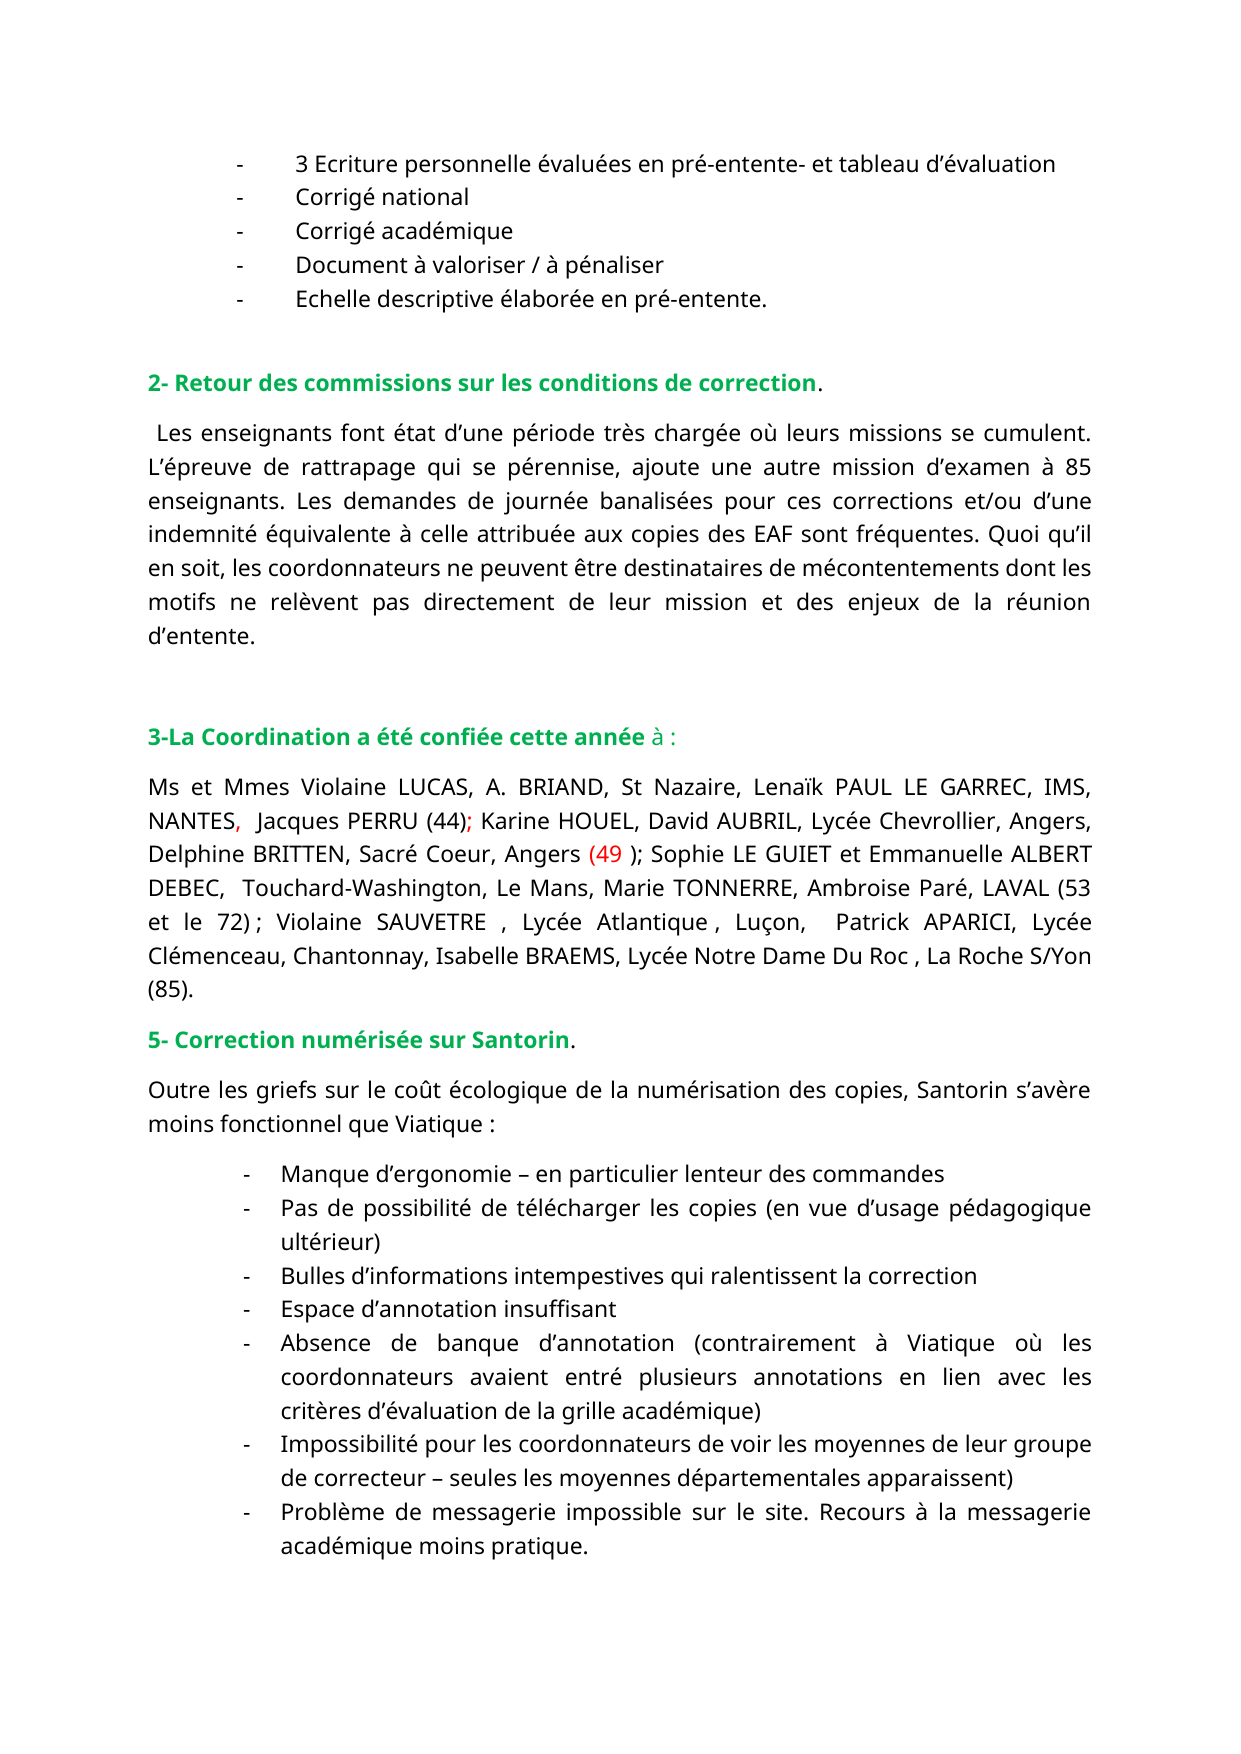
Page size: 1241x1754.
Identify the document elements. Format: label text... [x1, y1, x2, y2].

list 3 Ecriture personnelle évaluées en pré-entente- et tableau d’évaluation [236, 148, 1093, 179]
text 3-La Coordination a été confiée cette année à : [148, 721, 1093, 752]
list Manque d’ergonomie – en particulier lenteur des commandes [243, 1158, 1093, 1190]
list Pas de possibilité de télécharger les copies (en vue d’usage pédagogique ultérieur) [243, 1192, 1093, 1257]
list Impossibilité pour les coordonnateurs de voir les moyennes de leur groupe de correcteur – seules les moyennes départementales apparaissent) [243, 1428, 1093, 1493]
text 2- Retour des commissions sur les conditions de correction. [148, 367, 1093, 398]
list Document à valoriser / à pénaliser [236, 249, 1093, 280]
text Outre les griefs sur le coût écologique de la numérisation des copies, Santorin s’avère moins fonctionnel que Viatique : [148, 1074, 1093, 1139]
list Espace d’annotation insuffisant [243, 1293, 1093, 1325]
text Ms et Mmes Violaine LUCAS, A. BRIAND, St Nazaire, Lenaïk PAUL LE GARREC, IMS, NANTES, Jacques PERRU (44); Karine HOUEL, David AUBRIL, Lycée Chevrollier, Angers, Delphine BRITTEN, Sacré Coeur, Angers (49 ); Sophie LE GUIET et Emmanuelle ALBERT DEBEC, Touchard-Washington, Le Mans, Marie TONNERRE, Ambroise Paré, LAVAL (53 et le 72) ; Violaine SAUVETRE , Lycée Atlantique , Luçon, Patrick APARICI, Lycée Clémenceau, Chantonnay, Isabelle BRAEMS, Lycée Notre Dame Du Roc , La Roche S/Yon (85). [148, 771, 1093, 1005]
text 5- Correction numérisée sur Santorin. [148, 1024, 1093, 1055]
list Absence de banque d’annotation (contrairement à Viatique où les coordonnateurs avaient entré plusieurs annotations en lien avec les critères d’évaluation de la grille académique) [243, 1327, 1093, 1426]
list Corrigé national [236, 181, 1093, 213]
text Les enseignants font état d’une période très chargée où leurs missions se cumulent. L’épreuve de rattrapage qui se pérennise, ajoute une autre mission d’examen à 85 enseignants. Les demandes de journée banalisées pour ces corrections et/ou d’une indemnité équivalente à celle attribuée aux copies des EAF sont fréquentes. Quoi qu’il en soit, les coordonnateurs ne peuvent être destinataires de mécontentements dont les motifs ne relèvent pas directement de leur mission et des enjeux de la réunion d’entente. [148, 417, 1093, 651]
list Corrigé académique [236, 215, 1093, 246]
list Problème de messagerie impossible sur le site. Recours à la messagerie académique moins pratique. [243, 1496, 1093, 1561]
list Bulles d’informations intempestives qui ralentissent la correction [243, 1260, 1093, 1291]
list Echelle descriptive élaborée en pré-entente. [236, 283, 1093, 314]
